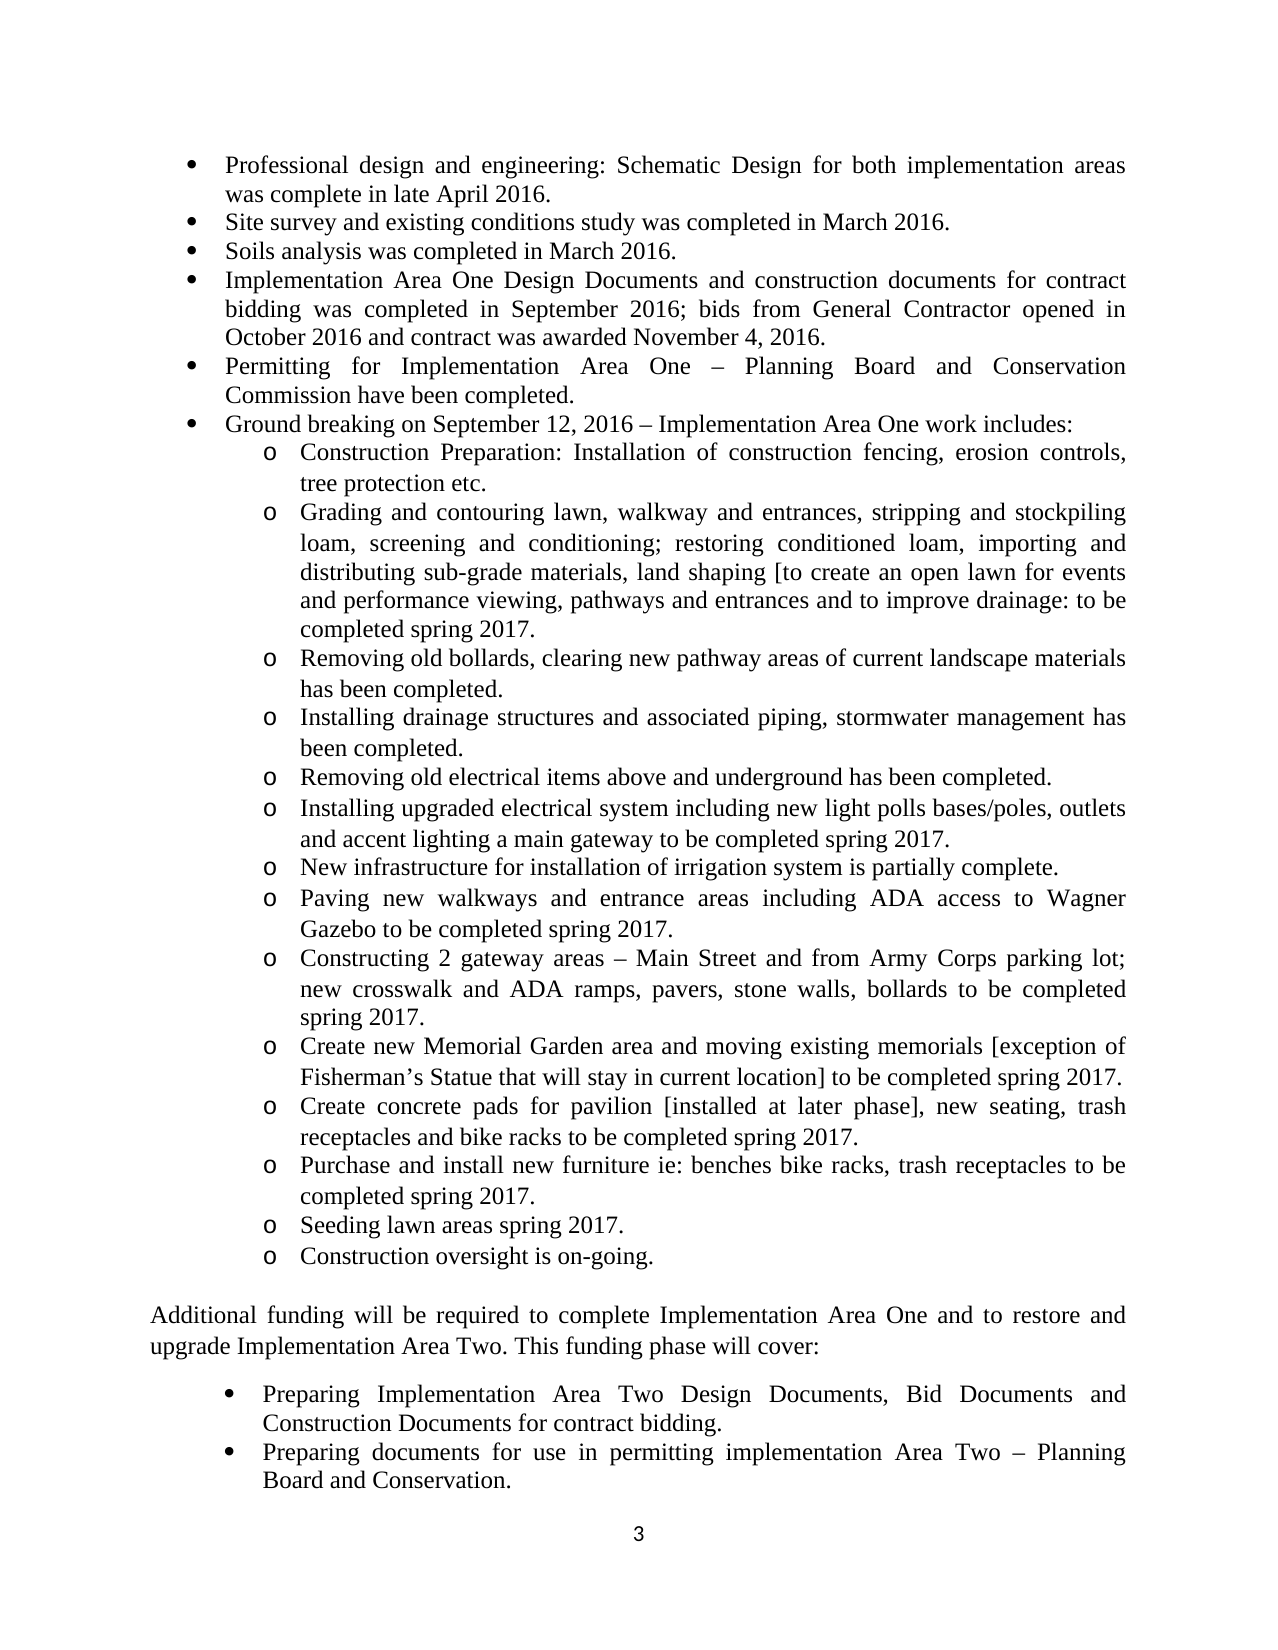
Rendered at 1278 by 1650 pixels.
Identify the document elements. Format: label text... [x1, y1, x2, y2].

list Professional design and engineering: Schematic Design for both implementation areas was complete in late April 2016. [187, 150, 1127, 207]
list Paving new walkways and entrance areas including ADA access to Wagner Gazebo to be completed spring 2017. [262, 883, 1127, 943]
list Implementation Area One Design Documents and construction documents for contract bidding was completed in September 2016; bids from General Contractor opened in October 2016 and contract was awarded November 4, 2016. [187, 265, 1127, 351]
list Seeding lawn areas spring 2017. [262, 1210, 1127, 1241]
list Permitting for Implementation Area One – Planning Board and Conservation Commission have been completed. [187, 351, 1127, 409]
list Ground breaking on September 12, 2016 – Implementation Area One work includes: [187, 409, 1127, 437]
text Additional funding will be required to complete Implementation Area One and to restore and upgrade Implementation Area Two. This funding phase will cover: [150, 1300, 1127, 1360]
list New infrastructure for installation of irrigation system is partially complete. [262, 852, 1127, 883]
list Removing old electrical items above and underground has been completed. [262, 762, 1127, 793]
list Preparing Implementation Area Two Design Documents, Bid Documents and Construction Documents for contract bidding. [225, 1379, 1127, 1437]
list Purchase and install new furniture ie: benches bike racks, trash receptacles to be completed spring 2017. [262, 1150, 1127, 1210]
list Construction Preparation: Installation of construction fencing, erosion controls, tree protection etc. [262, 437, 1127, 497]
list Construction oversight is on-going. [262, 1241, 1127, 1272]
list Grading and contouring lawn, walkway and entrances, stripping and stockpiling loam, screening and conditioning; restoring conditioned loam, importing and distributing sub-grade materials, land shaping [to create an open lawn for events and performance viewing, pathways and entrances and to improve drainage: to be completed spring 2017. [262, 497, 1127, 643]
list Constructing 2 gateway areas – Main Street and from Army Corps parking lot; new crosswalk and ADA ramps, pavers, stone walls, bollards to be completed spring 2017. [262, 943, 1127, 1031]
list Create concrete pads for pavilion [installed at later phase], new seating, trash receptacles and bike racks to be completed spring 2017. [262, 1091, 1127, 1150]
list Preparing documents for use in permitting implementation Area Two – Planning Board and Conservation. [225, 1437, 1127, 1494]
list Create new Memorial Garden area and moving existing memorials [exception of Fisherman’s Statue that will stay in current location] to be completed spring 2017. [262, 1031, 1127, 1091]
list Removing old bollards, clearing new pathway areas of current landscape materials has been completed. [262, 643, 1127, 702]
list Soils analysis was completed in March 2016. [187, 236, 1127, 265]
list Site survey and existing conditions study was completed in March 2016. [187, 207, 1127, 236]
list Installing upgraded electrical system including new light polls bases/poles, outlets and accent lighting a main gateway to be completed spring 2017. [262, 793, 1127, 852]
list Installing drainage structures and associated piping, stormwater management has been completed. [262, 702, 1127, 762]
